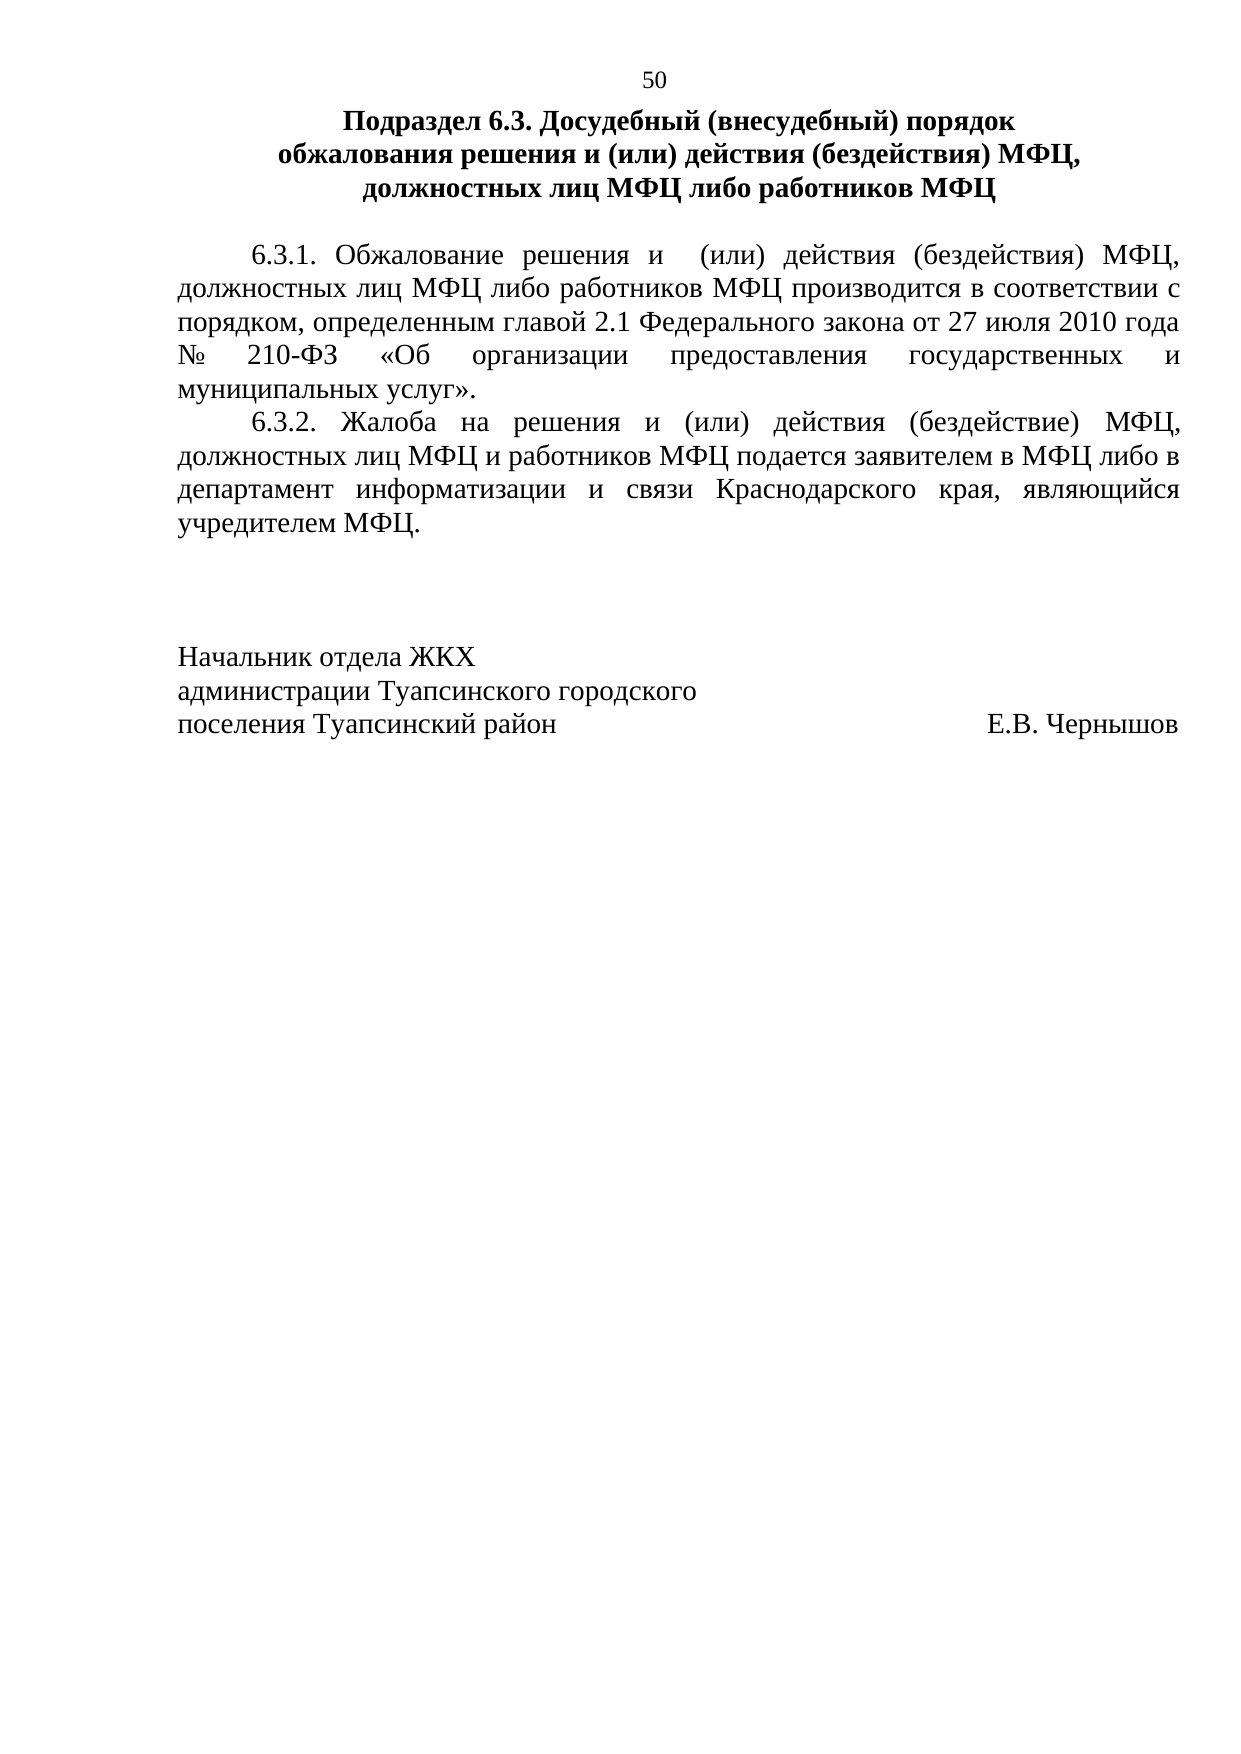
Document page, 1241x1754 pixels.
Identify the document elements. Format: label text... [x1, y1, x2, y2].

text поселения Туапсинский район Е.В. Чернышов [177, 706, 1181, 740]
text администрации Туапсинского городского [177, 673, 1181, 706]
text должностных лиц МФЦ либо работников МФЦ [177, 170, 1181, 203]
text Подраздел 6.3. Досудебный (внесудебный) порядок [177, 103, 1181, 136]
text Начальник отдела ЖКХ [177, 639, 1181, 673]
text обжалования решения и (или) действия (бездействия) МФЦ, [177, 136, 1181, 170]
text 6.3.2. Жалоба на решения и (или) действия (бездействие) МФЦ, должностных лиц МФЦ и работников МФЦ подается заявителем в МФЦ либо в департамент информатизации и связи Краснодарского края, являющийся учредителем МФЦ. [177, 404, 1181, 539]
text 6.3.1. Обжалование решения и (или) действия (бездействия) МФЦ, должностных лиц МФЦ либо работников МФЦ производится в соответствии с порядком, определенным главой 2.1 Федерального закона от 27 июля 2010 года № 210-ФЗ «Об организации предоставления государственных и муниципальных услуг». [177, 237, 1181, 404]
